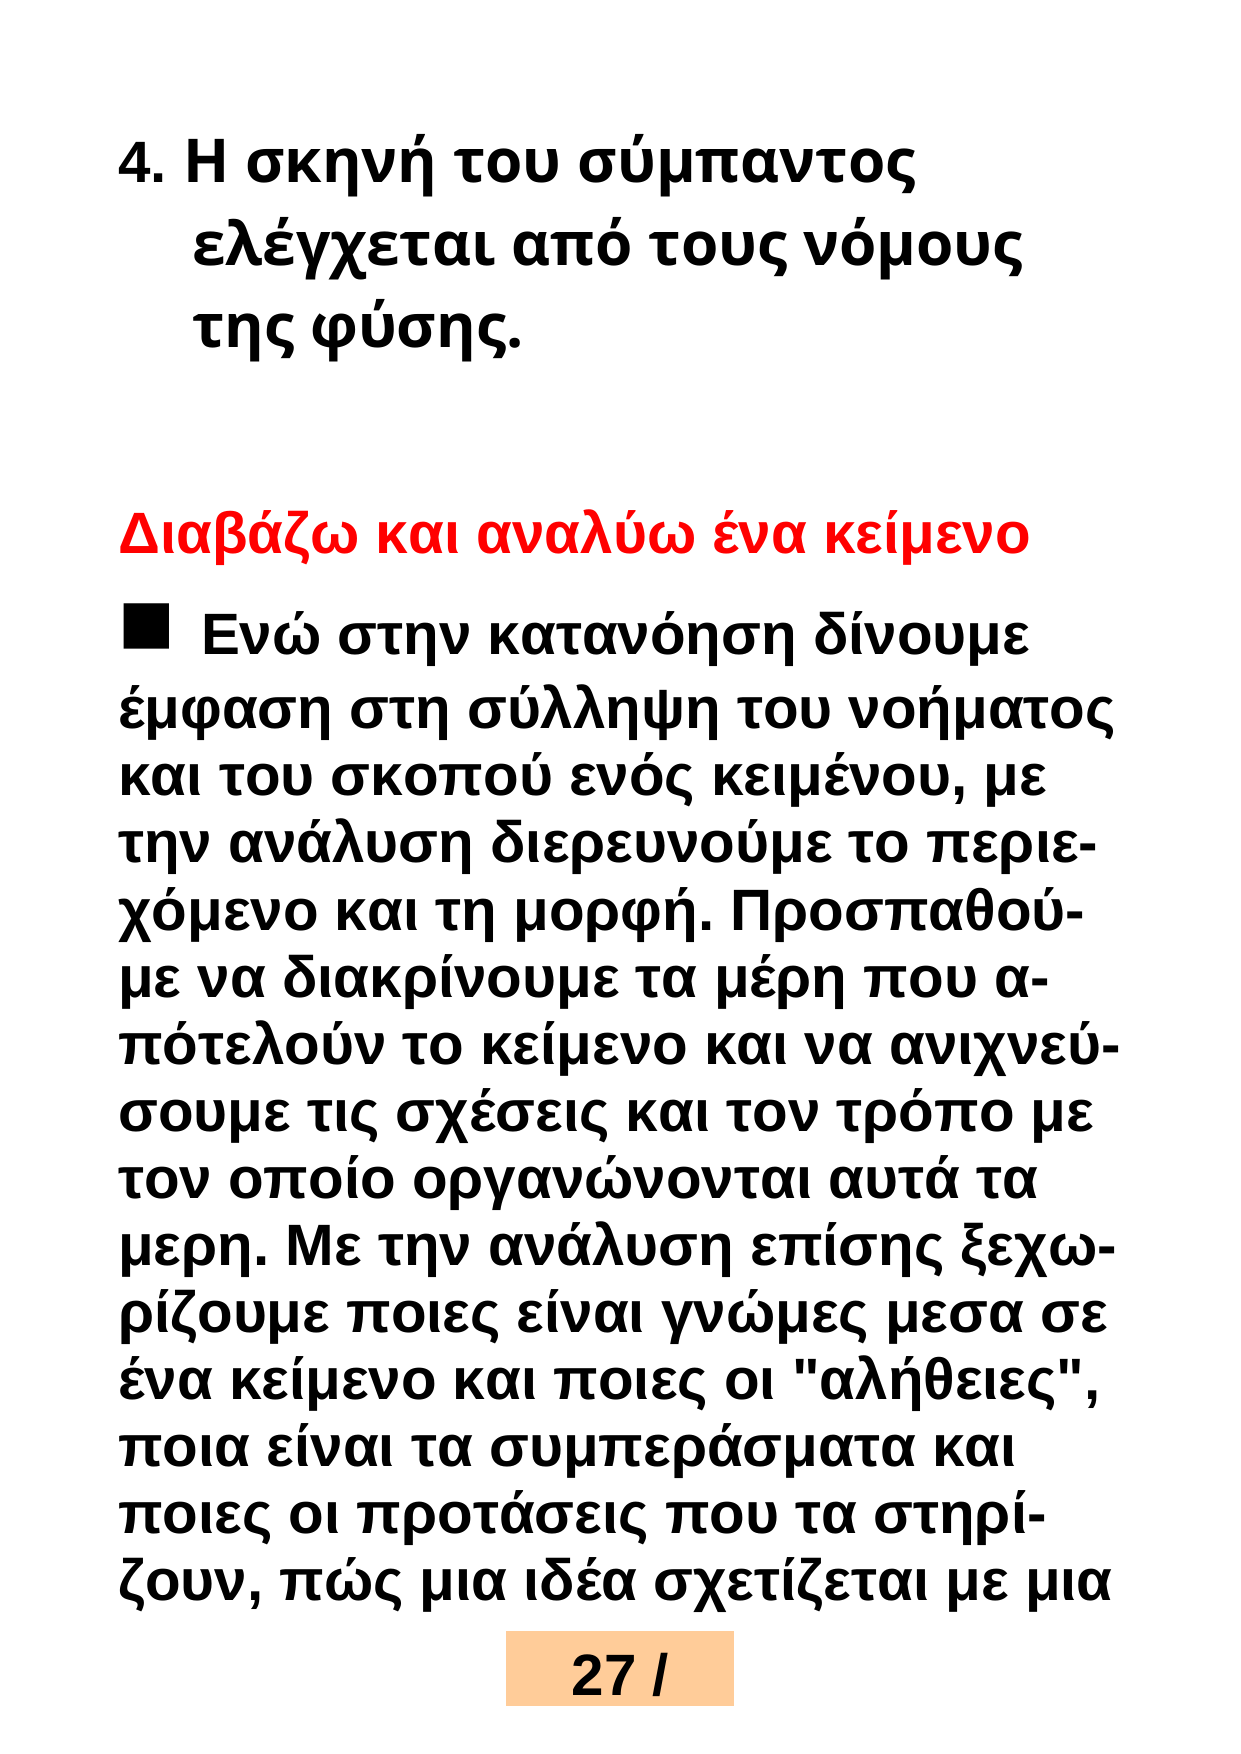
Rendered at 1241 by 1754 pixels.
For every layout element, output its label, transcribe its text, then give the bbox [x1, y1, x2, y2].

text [118, 566, 1122, 1613]
text 4. Η σκηνή του σύμπαντος ελέγχεται από τους νόμους της φύσης. [118, 118, 1122, 365]
text Διαβάζω και αναλύω ένα κείμενο [118, 499, 1122, 566]
